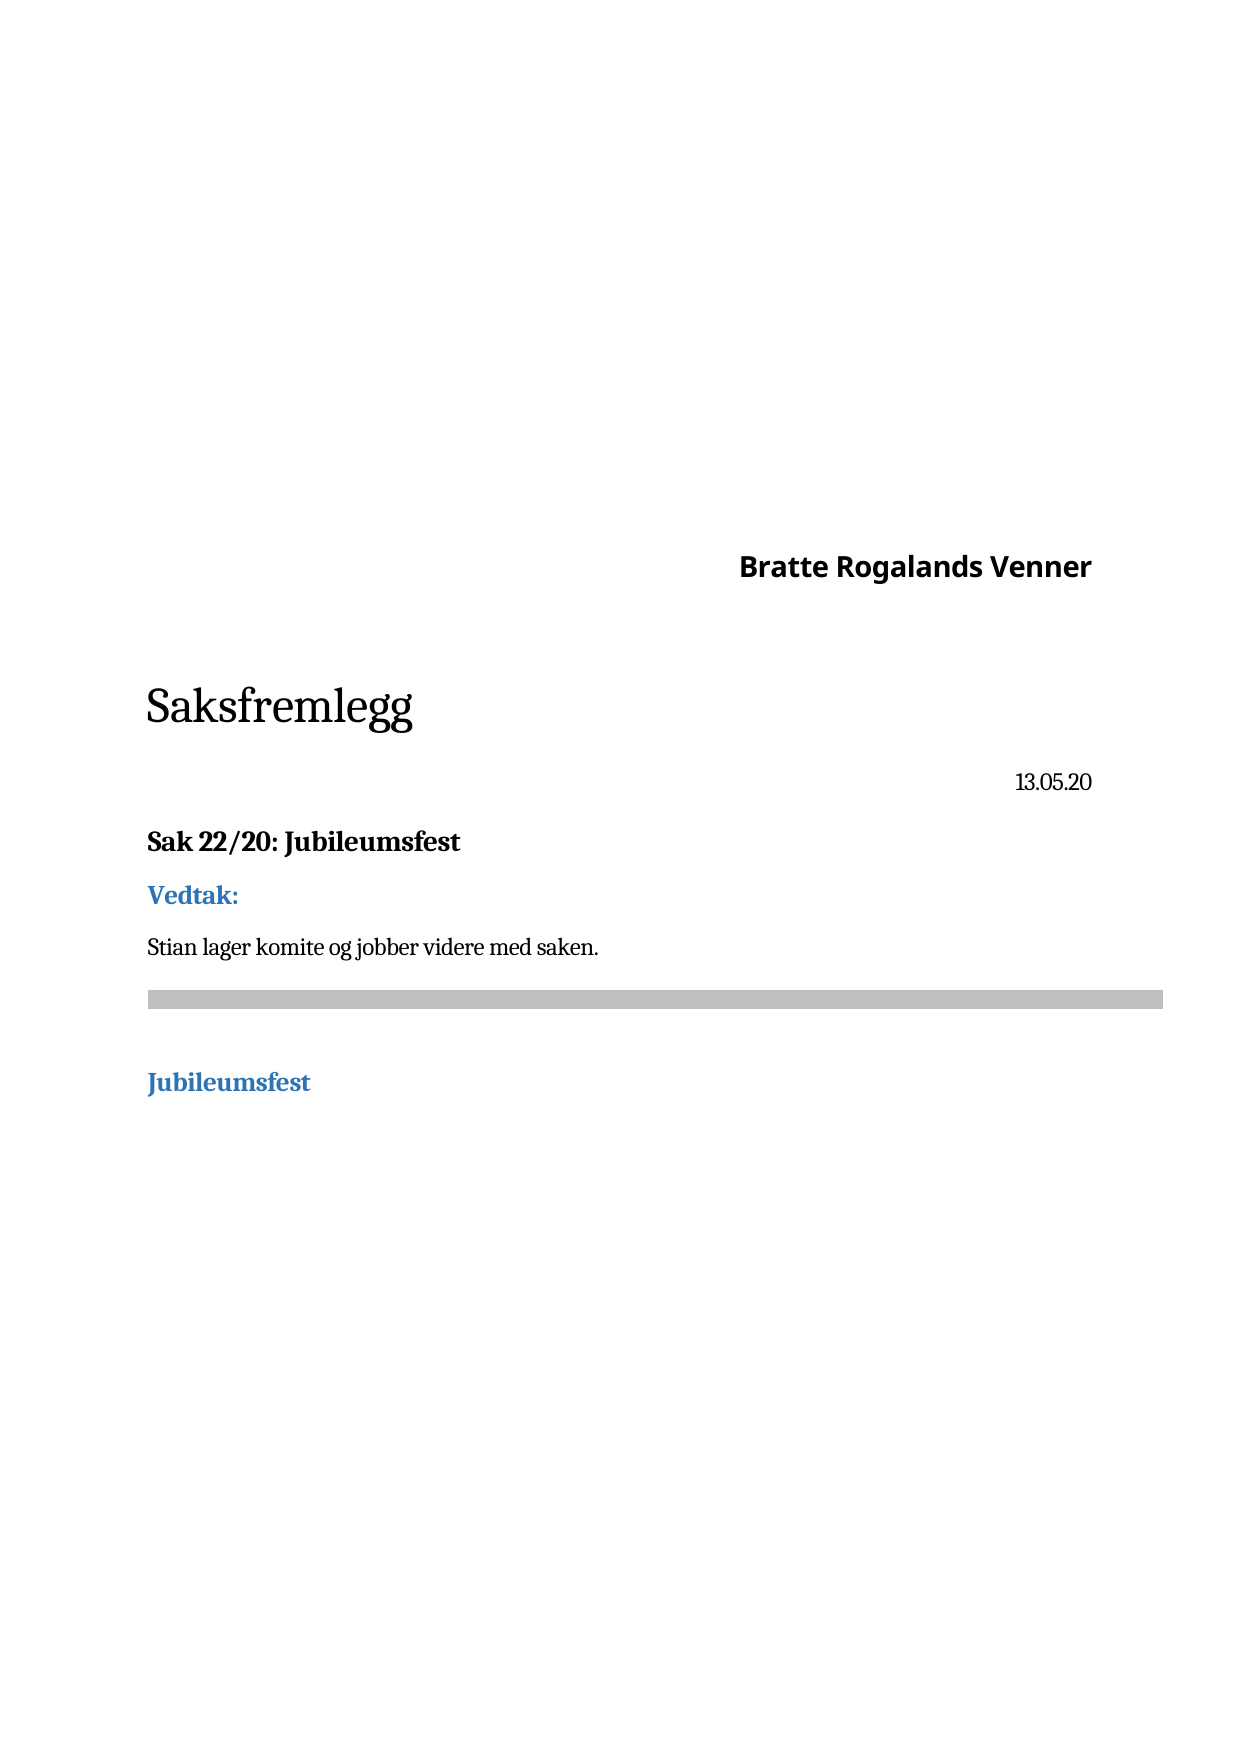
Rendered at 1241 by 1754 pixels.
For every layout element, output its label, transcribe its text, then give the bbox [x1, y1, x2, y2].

text Vedtak: [148, 880, 1093, 911]
text Saksfremlegg [148, 677, 1093, 734]
table_header [148, 990, 1163, 1009]
text Bratte Rogalands Venner [148, 547, 1093, 586]
text Stian lager komite og jobber videre med saken. [148, 932, 1093, 962]
text Jubileumsfest [148, 1067, 1093, 1098]
text Sak 22/20: Jubileumsfest [148, 826, 1093, 859]
text 13.05.20 [148, 768, 1093, 797]
